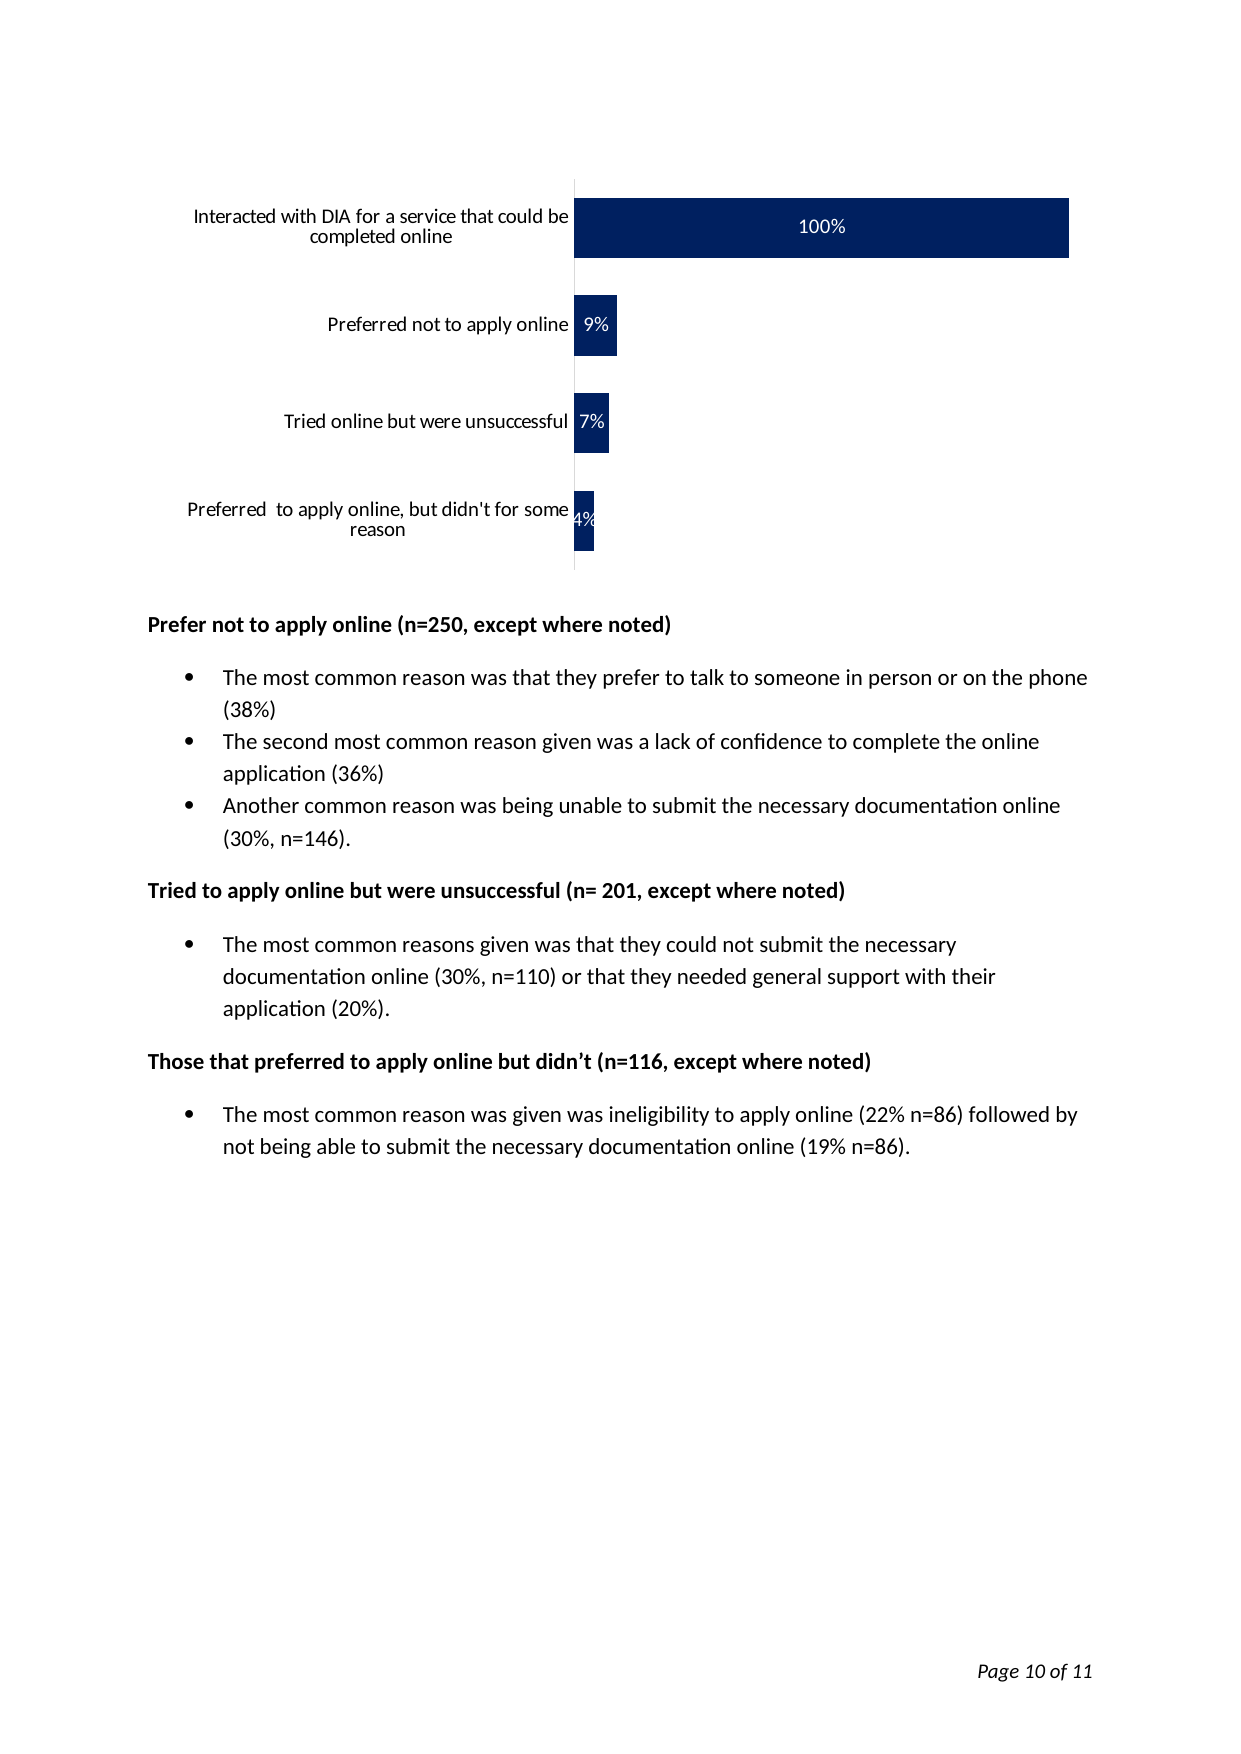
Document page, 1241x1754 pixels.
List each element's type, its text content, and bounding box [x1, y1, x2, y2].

text Prefer not to apply online (n=250, except where noted) [148, 610, 1092, 638]
list The most common reason was given was ineligibility to apply online (22% n=86) followed by not being able to submit the necessary documentation online (19% n=86). [185, 1100, 1092, 1160]
list The most common reason was that they prefer to talk to someone in person or on the phone (38%) [185, 663, 1092, 723]
list Another common reason was being unable to submit the necessary documentation online (30%, n=146). [185, 791, 1092, 852]
list The most common reasons given was that they could not submit the necessary documentation online (30%, n=110) or that they needed general support with their application (20%). [185, 930, 1092, 1022]
text Tried to apply online but were unsuccessful (n= 201, except where noted) [148, 877, 1092, 905]
list The second most common reason given was a lack of confidence to complete the online application (36%) [185, 727, 1092, 787]
text Those that preferred to apply online but didn’t (n=116, except where noted) [148, 1047, 1092, 1075]
